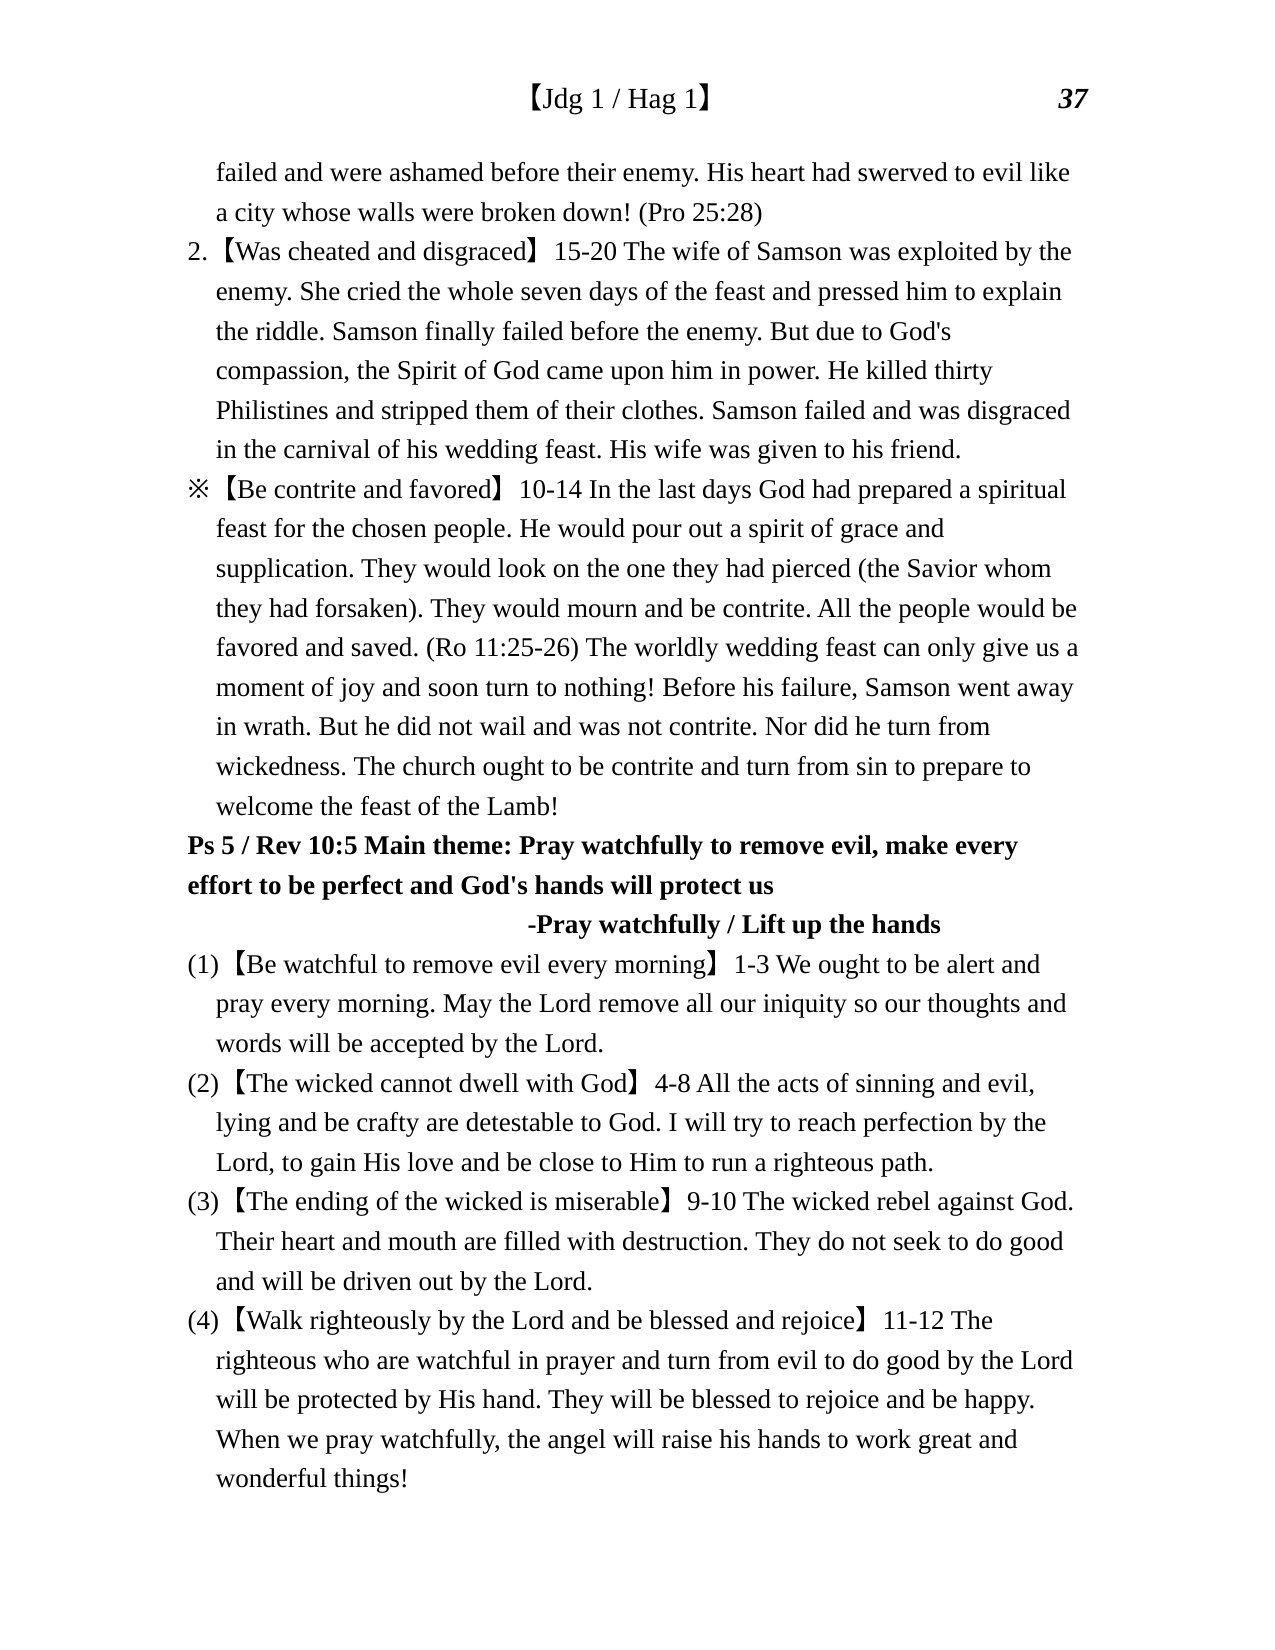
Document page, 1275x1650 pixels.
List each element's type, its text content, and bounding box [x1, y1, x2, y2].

text 2.【Was cheated and disgraced】15-20 The wife of Samson was exploited by the enemy. She cried the whole seven days of the feast and pressed him to explain the riddle. Samson finally failed before the enemy. But due to God's compassion, the Spirit of God came upon him in power. He killed thirty Philistines and stripped them of their clothes. Samson failed and was disgraced in the carnival of his wedding feast. His wife was given to his friend. [187, 229, 1087, 467]
text (3)【The ending of the wicked is miserable】9-10 The wicked rebel against God. Their heart and mouth are filled with destruction. They do not seek to do good and will be driven out by the Lord. [187, 1179, 1087, 1298]
text ※【Be contrite and favored】10-14 In the last days God had prepared a spiritual feast for the chosen people. He would pour out a spirit of grace and supplication. They would look on the one they had pierced (the Savior whom they had forsaken). They would mourn and be contrite. All the people would be favored and saved. (Ro 11:25-26) The worldly wedding feast can only give us a moment of joy and soon turn to nothing! Before his failure, Samson went away in wrath. But he did not wail and was not contrite. Nor did he turn from wickedness. The church ought to be contrite and turn from sin to prepare to welcome the feast of the Lamb! [187, 467, 1087, 823]
text (1)【Be watchful to remove evil every morning】1-3 We ought to be alert and pray every morning. May the Lord remove all our iniquity so our thoughts and words will be accepted by the Lord. [187, 942, 1087, 1060]
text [187, 150, 1087, 229]
text (4)【Walk righteously by the Lord and be blessed and rejoice】11-12 The righteous who are watchful in prayer and turn from evil to do good by the Lord will be protected by His hand. They will be blessed to rejoice and be happy. When we pray watchfully, the angel will raise his hands to work great and wonderful things! [187, 1298, 1087, 1496]
text -Pray watchfully / Lift up the hands [187, 902, 1087, 942]
text Ps 5 / Rev 10:5 Main theme: Pray watchfully to remove evil, make every effort to be perfect and God's hands will protect us [187, 823, 1087, 902]
text (2)【The wicked cannot dwell with God】4-8 All the acts of sinning and evil, lying and be crafty are detestable to God. I will try to reach perfection by the Lord, to gain His love and be close to Him to run a righteous path. [187, 1060, 1087, 1179]
